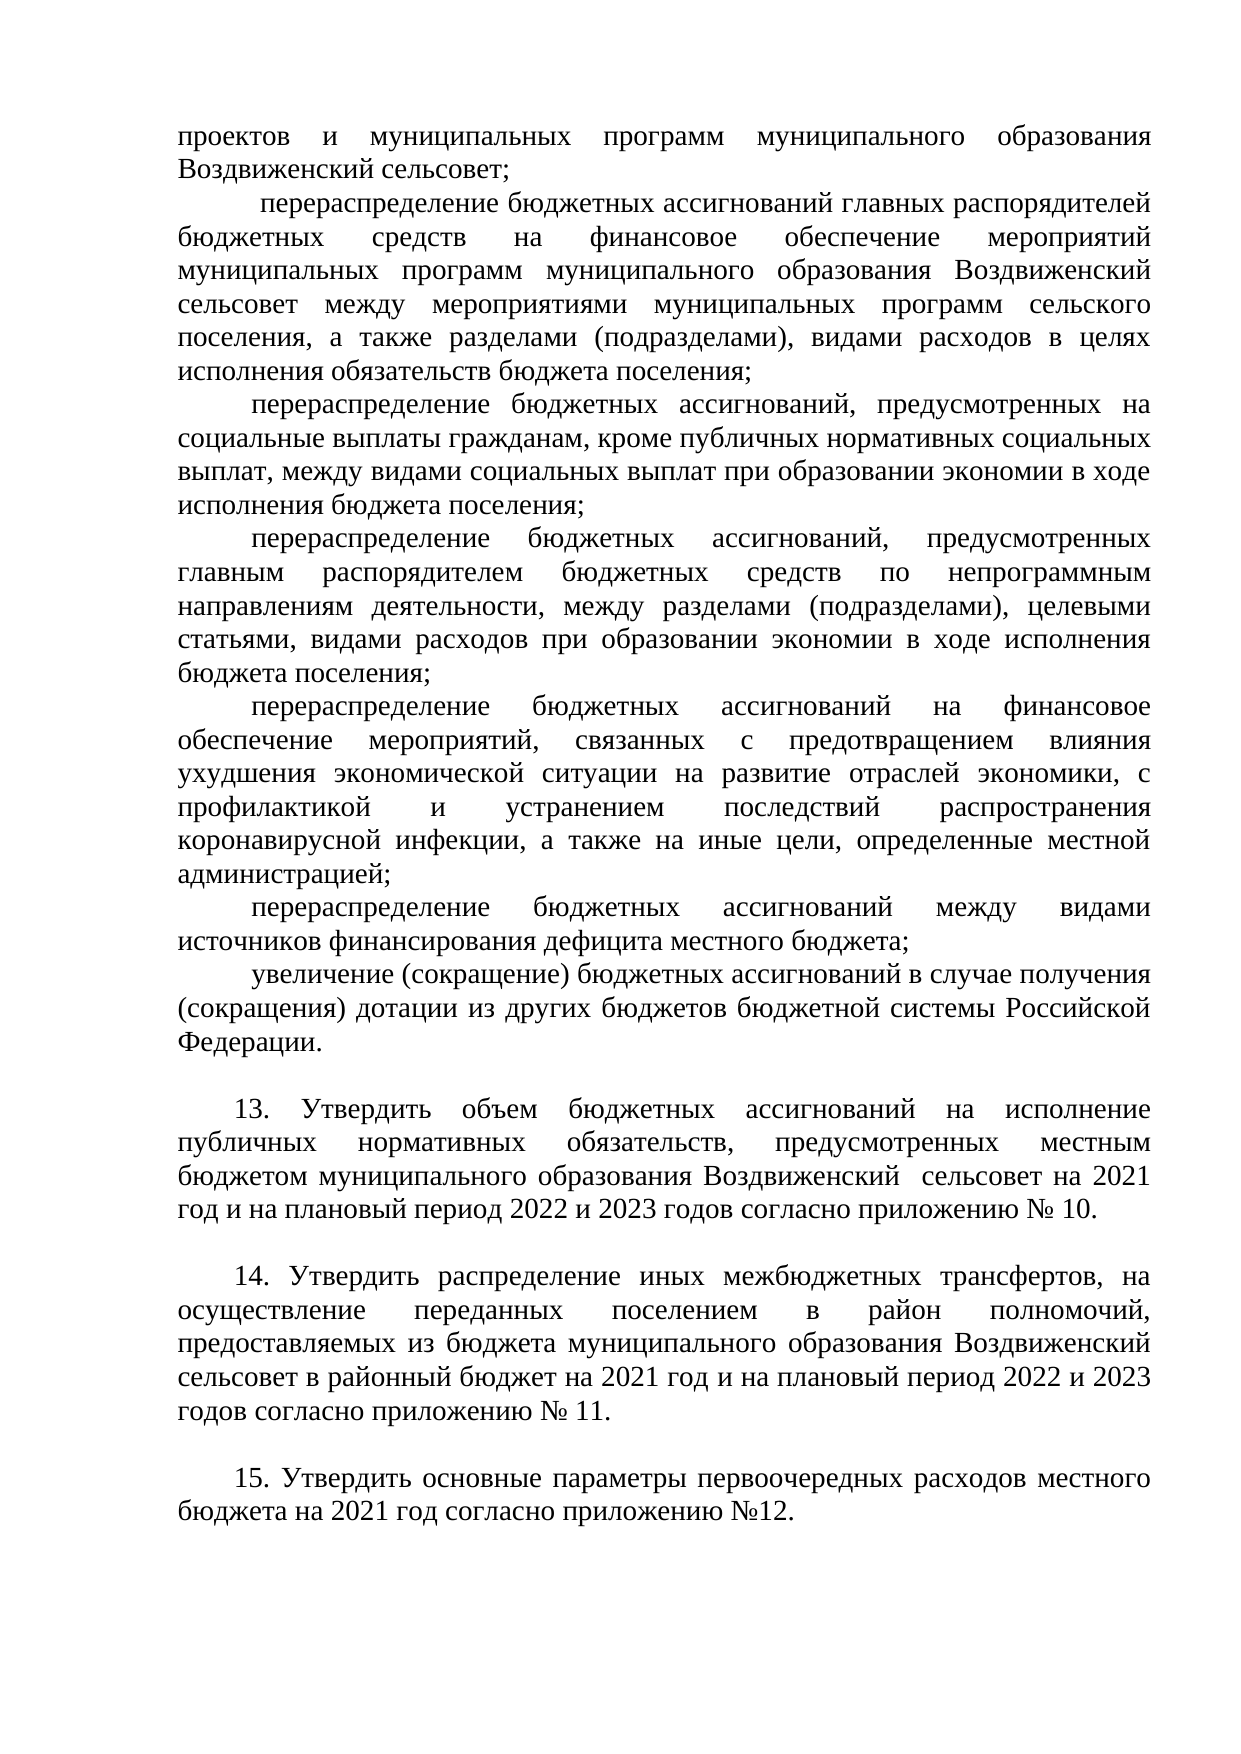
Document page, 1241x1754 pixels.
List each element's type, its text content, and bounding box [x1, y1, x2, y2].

text перераспределение бюджетных ассигнований между видами источников финансирования дефицита местного бюджета; [177, 889, 1152, 957]
text 14. Утвердить распределение иных межбюджетных трансфертов, на осуществление переданных поселением в район полномочий, предоставляемых из бюджета муниципального образования Воздвиженский сельсовет в районный бюджет на 2021 год и на плановый период 2022 и 2023 годов согласно приложению № 11. [177, 1258, 1152, 1426]
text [177, 118, 1152, 185]
text перераспределение бюджетных ассигнований главных распорядителей бюджетных средств на финансовое обеспечение мероприятий муниципальных программ муниципального образования Воздвиженский сельсовет между мероприятиями муниципальных программ сельского поселения, а также разделами (подразделами), видами расходов в целях исполнения обязательств бюджета поселения; [177, 185, 1152, 386]
text увеличение (сокращение) бюджетных ассигнований в случае получения (сокращения) дотации из других бюджетов бюджетной системы Российской Федерации. [177, 957, 1152, 1057]
text 13. Утвердить объем бюджетных ассигнований на исполнение публичных нормативных обязательств, предусмотренных местным бюджетом муниципального образования Воздвиженский сельсовет на 2021 год и на плановый период 2022 и 2023 годов согласно приложению № 10. [177, 1091, 1152, 1225]
text перераспределение бюджетных ассигнований, предусмотренных главным распорядителем бюджетных средств по непрограммным направлениям деятельности, между разделами (подразделами), целевыми статьями, видами расходов при образовании экономии в ходе исполнения бюджета поселения; [177, 521, 1152, 688]
text перераспределение бюджетных ассигнований на финансовое обеспечение мероприятий, связанных с предотвращением влияния ухудшения экономической ситуации на развитие отраслей экономики, с профилактикой и устранением последствий распространения коронавирусной инфекции, а также на иные цели, определенные местной администрацией; [177, 688, 1152, 889]
text перераспределение бюджетных ассигнований, предусмотренных на социальные выплаты гражданам, кроме публичных нормативных социальных выплат, между видами социальных выплат при образовании экономии в ходе исполнения бюджета поселения; [177, 386, 1152, 521]
text 15. Утвердить основные параметры первоочередных расходов местного бюджета на 2021 год согласно приложению №12. [177, 1460, 1152, 1527]
